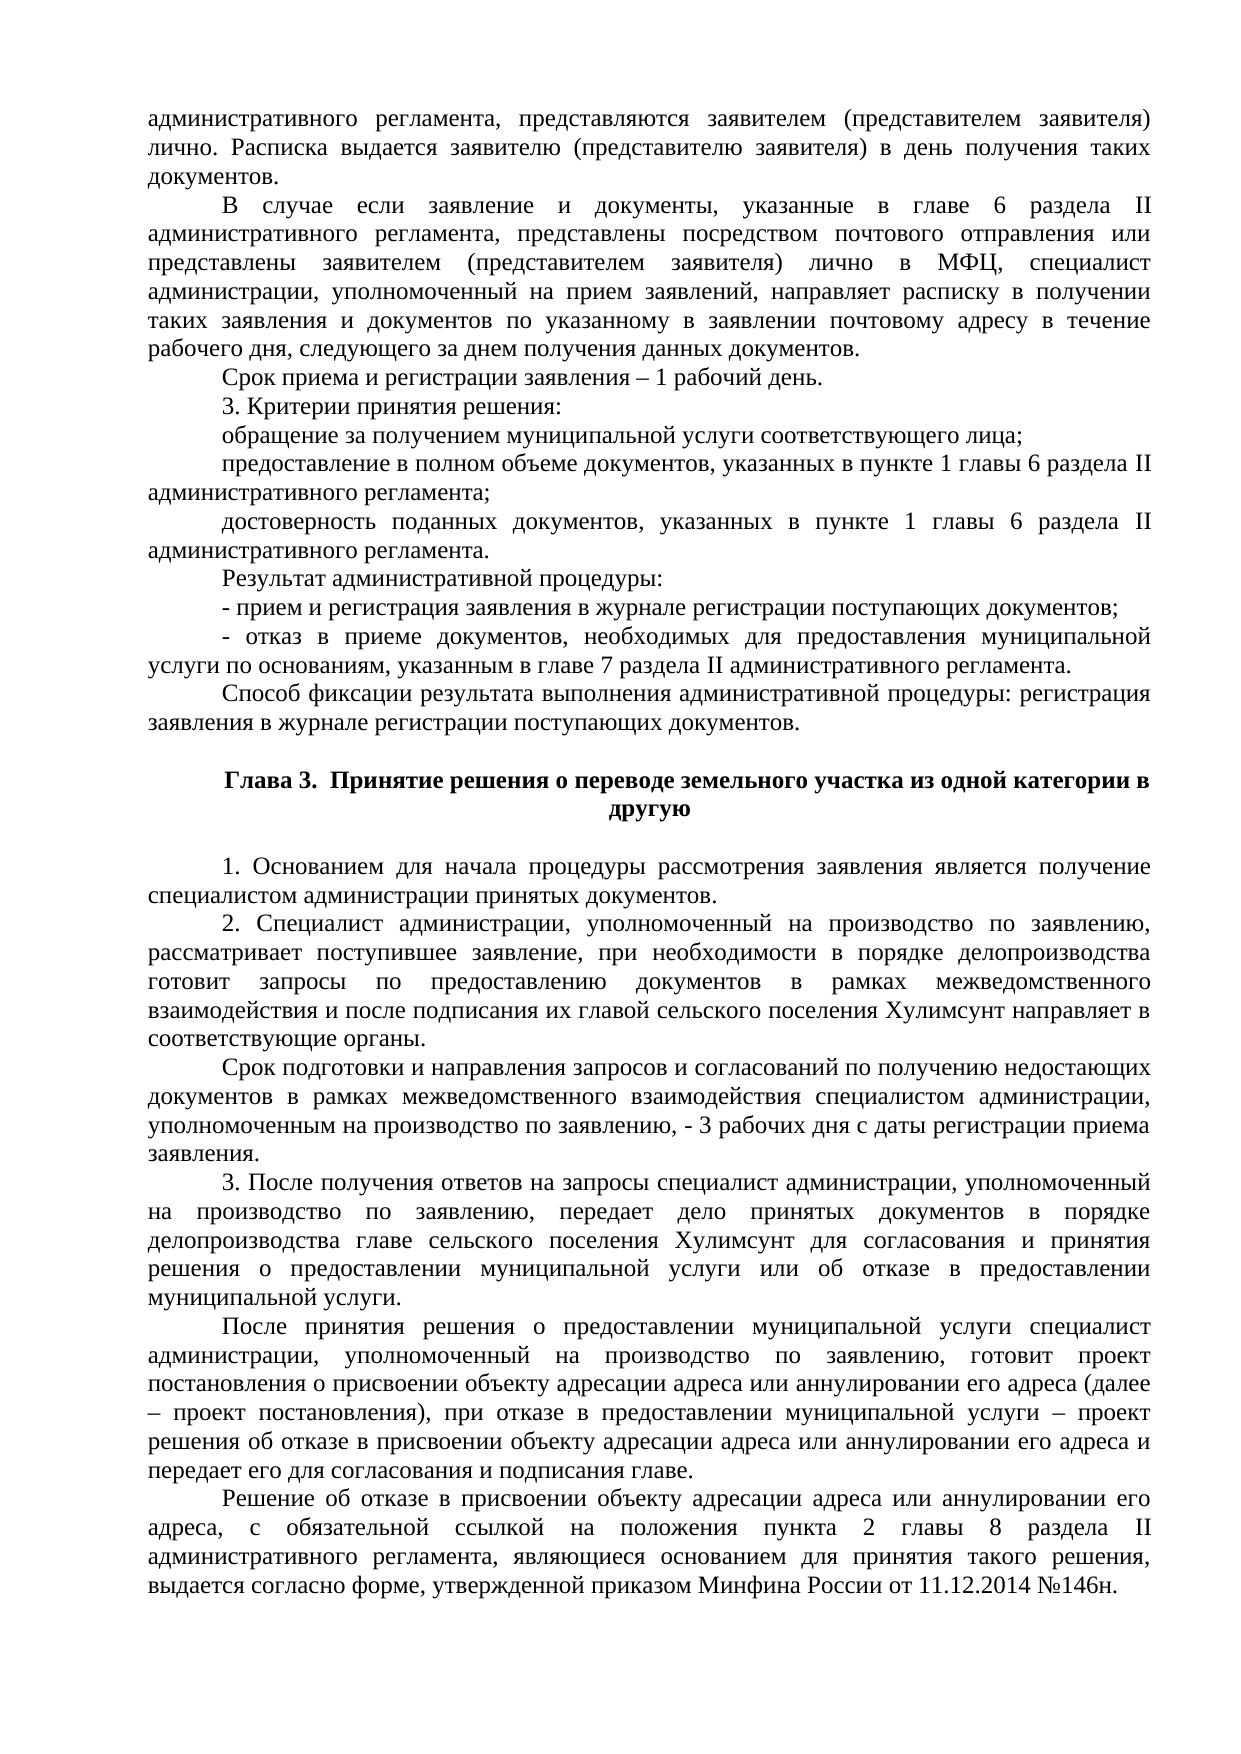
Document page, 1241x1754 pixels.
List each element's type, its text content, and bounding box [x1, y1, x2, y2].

text Решение об отказе в присвоении объекту адресации адреса или аннулировании его адреса, с обязательной ссылкой на положения пункта 2 главы 8 раздела II административного регламента, являющиеся основанием для принятия такого решения, выдается согласно форме, утвержденной приказом Минфина России от 11.12.2014 №146н. [148, 1483, 1152, 1598]
text - прием и регистрация заявления в журнале регистрации поступающих документов; [148, 592, 1152, 621]
text Срок подготовки и направления запросов и согласований по получению недостающих документов в рамках межведомственного взаимодействия специалистом администрации, уполномоченным на производство по заявлению, - 3 рабочих дня с даты регистрации приема заявления. [148, 1052, 1152, 1167]
text Срок приема и регистрации заявления – 1 рабочий день. [148, 362, 1152, 391]
text достоверность поданных документов, указанных в пункте 1 главы 6 раздела II административного регламента. [148, 506, 1152, 563]
text предоставление в полном объеме документов, указанных в пункте 1 главы 6 раздела II административного регламента; [148, 448, 1152, 506]
text 2. Специалист администрации, уполномоченный на производство по заявлению, рассматривает поступившее заявление, при необходимости в порядке делопроизводства готовит запросы по предоставлению документов в рамках межведомственного взаимодействия и после подписания их главой сельского поселения Хулимсунт направляет в соответствующие органы. [148, 908, 1152, 1052]
text В случае если заявление и документы, указанные в главе 6 раздела II административного регламента, представлены посредством почтового отправления или представлены заявителем (представителем заявителя) лично в МФЦ, специалист администрации, уполномоченный на прием заявлений, направляет расписку в получении таких заявления и документов по указанному в заявлении почтовому адресу в течение рабочего дня, следующего за днем получения данных документов. [148, 190, 1152, 362]
text Глава 3. Принятие решения о переводе земельного участка из одной категории в другую [148, 765, 1152, 822]
text - отказ в приеме документов, необходимых для предоставления муниципальной услуги по основаниям, указанным в главе 7 раздела II административного регламента. [148, 621, 1152, 678]
text обращение за получением муниципальной услуги соответствующего лица; [148, 420, 1152, 448]
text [148, 103, 1152, 190]
text 1. Основанием для начала процедуры рассмотрения заявления является получение специалистом администрации принятых документов. [148, 851, 1152, 908]
text Результат административной процедуры: [148, 563, 1152, 592]
text 3. Критерии принятия решения: [148, 391, 1152, 420]
text После принятия решения о предоставлении муниципальной услуги специалист администрации, уполномоченный на производство по заявлению, готовит проект постановления о присвоении объекту адресации адреса или аннулировании его адреса (далее – проект постановления), при отказе в предоставлении муниципальной услуги – проект решения об отказе в присвоении объекту адресации адреса или аннулировании его адреса и передает его для согласования и подписания главе. [148, 1311, 1152, 1483]
text 3. После получения ответов на запросы специалист администрации, уполномоченный на производство по заявлению, передает дело принятых документов в порядке делопроизводства главе сельского поселения Хулимсунт для согласования и принятия решения о предоставлении муниципальной услуги или об отказе в предоставлении муниципальной услуги. [148, 1167, 1152, 1311]
text Способ фиксации результата выполнения административной процедуры: регистрация заявления в журнале регистрации поступающих документов. [148, 678, 1152, 736]
